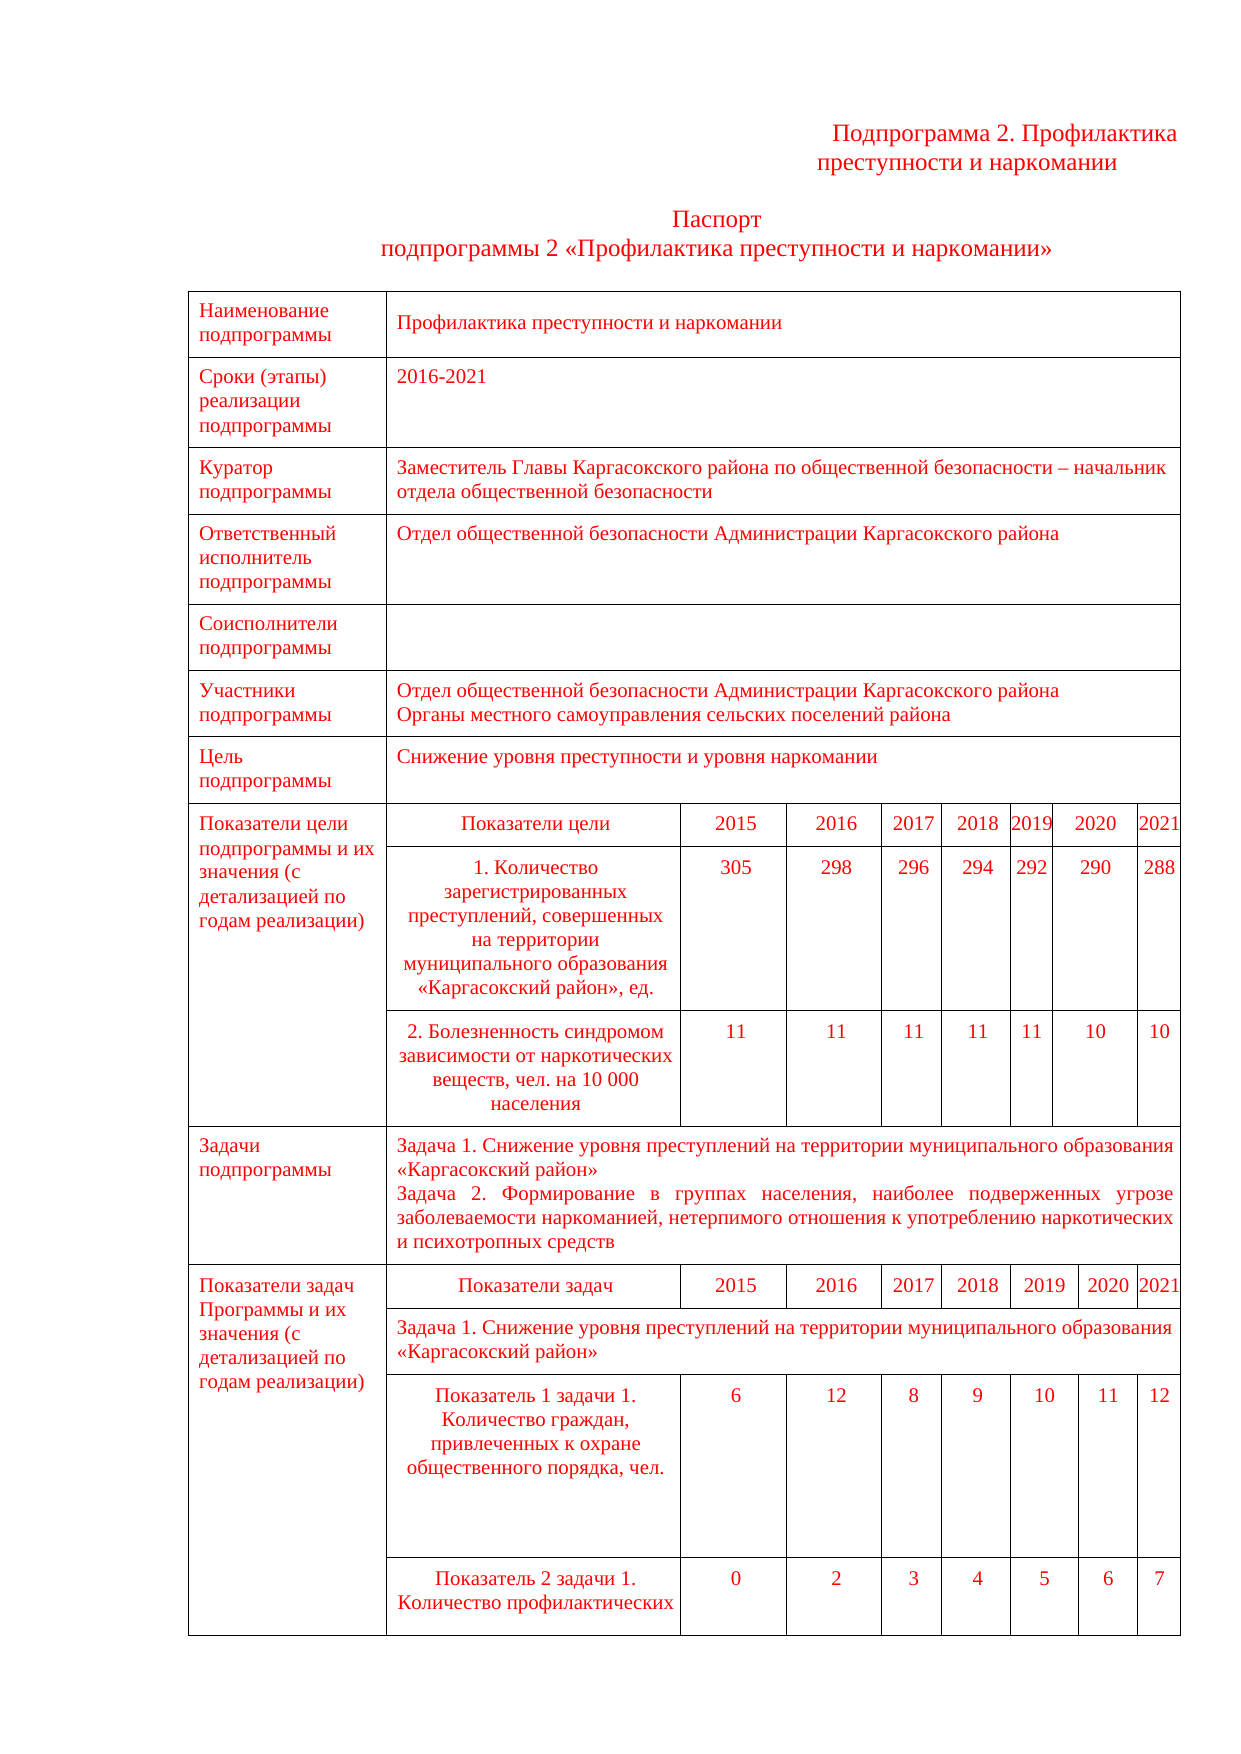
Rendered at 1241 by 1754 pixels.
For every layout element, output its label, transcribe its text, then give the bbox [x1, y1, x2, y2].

table_cell Отдел общественной безопасности Администрации Каргасокского района [387, 515, 1180, 604]
table_cell Соисполнители подпрограммы [189, 605, 386, 670]
table_cell Отдел общественной безопасности Администрации Каргасокского района Органы местного самоуправления сельских поселений района [387, 671, 1180, 736]
table_cell 2017 [882, 1265, 941, 1308]
table_cell Снижение уровня преступности и уровня наркомании [387, 737, 1180, 802]
table_cell Куратор подпрограммы [189, 448, 386, 513]
table_cell 8 [882, 1375, 941, 1557]
table_cell 11 [787, 1011, 881, 1126]
table_header Профилактика преступности и наркомании [387, 292, 1180, 357]
table_cell 11 [1011, 1011, 1052, 1126]
table_cell 2016 [787, 804, 881, 846]
text Паспорт [177, 204, 1181, 233]
table_cell 2018 [942, 804, 1010, 846]
table_cell 3 [882, 1558, 941, 1635]
table_cell 6 [1079, 1558, 1137, 1635]
table_cell 294 [942, 847, 1010, 1010]
table_cell [387, 605, 1180, 670]
table_cell 10 [1011, 1375, 1078, 1557]
table_cell 4 [942, 1558, 1010, 1635]
table_cell 2018 [942, 1265, 1010, 1308]
table_cell 11 [882, 1011, 941, 1126]
table_cell 2016-2021 [387, 358, 1180, 447]
table_cell Ответственный исполнитель подпрограммы [189, 515, 386, 604]
table_cell Задача 1. Снижение уровня преступлений на территории муниципального образования «Каргасокский район» Задача 2. Формирование в группах населения, наиболее подверженных угрозе заболеваемости наркоманией, нетерпимого отношения к употреблению наркотических и психотропных средств [387, 1127, 1180, 1264]
table_cell 6 [681, 1375, 786, 1557]
table_cell 2015 [681, 1265, 786, 1308]
table_cell 2015 [681, 804, 786, 846]
table_cell Показатели задач Программы и их значения (с детализацией по годам реализации) [189, 1265, 386, 1635]
table_cell 10 [1138, 1011, 1180, 1126]
table_cell 1. Количество зарегистрированных преступлений, совершенных на территории муниципального образования «Каргасокский район», ед. [387, 847, 680, 1010]
table_cell 2019 [1011, 804, 1052, 846]
table_cell Показатели задач [387, 1265, 680, 1308]
table_cell Показатель 1 задачи 1. Количество граждан, привлеченных к охране общественного порядка, чел. [387, 1375, 680, 1557]
table_cell 2. Болезненность синдромом зависимости от наркотических веществ, чел. на 10 000 населения [387, 1011, 680, 1126]
table_cell 7 [1138, 1558, 1180, 1635]
table_cell 298 [787, 847, 881, 1010]
table_cell 2017 [882, 804, 941, 846]
table_cell 2020 [1079, 1265, 1137, 1308]
table_cell 2019 [1011, 1265, 1078, 1308]
table_cell 12 [787, 1375, 881, 1557]
table_header Наименование подпрограммы [189, 292, 386, 357]
table_cell 0 [681, 1558, 786, 1635]
text подпрограммы 2 «Профилактика преступности и наркомании» [177, 233, 1181, 262]
table_cell Показатели цели [387, 804, 680, 846]
table_cell 2 [787, 1558, 881, 1635]
table_cell 290 [1053, 847, 1137, 1010]
table_cell 296 [882, 847, 941, 1010]
table_cell Сроки (этапы) реализации подпрограммы [189, 358, 386, 447]
table_cell 10 [1053, 1011, 1137, 1126]
table_cell Задача 1. Снижение уровня преступлений на территории муниципального образования «Каргасокский район» [387, 1309, 1180, 1374]
table_cell 11 [681, 1011, 786, 1126]
table_cell 2020 [1053, 804, 1137, 846]
table_cell 2016 [787, 1265, 881, 1308]
table_cell 11 [1079, 1375, 1137, 1557]
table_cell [387, 1558, 680, 1635]
text Подпрограмма 2. Профилактика преступности и наркомании [753, 118, 1181, 176]
table_cell 11 [942, 1011, 1010, 1126]
table_cell Участники подпрограммы [189, 671, 386, 736]
table_cell 288 [1138, 847, 1180, 1010]
table_cell 2021 [1138, 1265, 1180, 1308]
table_cell 2021 [1138, 804, 1180, 846]
table_cell 9 [942, 1375, 1010, 1557]
table_cell 12 [1138, 1375, 1180, 1557]
table_cell Заместитель Главы Каргасокского района по общественной безопасности – начальник отдела общественной безопасности [387, 448, 1180, 513]
table_cell 5 [1011, 1558, 1078, 1635]
table_cell Задачи подпрограммы [189, 1127, 386, 1264]
table_cell 292 [1011, 847, 1052, 1010]
table_cell Цель подпрограммы [189, 737, 386, 802]
table_cell 305 [681, 847, 786, 1010]
table_cell Показатели цели подпрограммы и их значения (с детализацией по годам реализации) [189, 804, 386, 1126]
